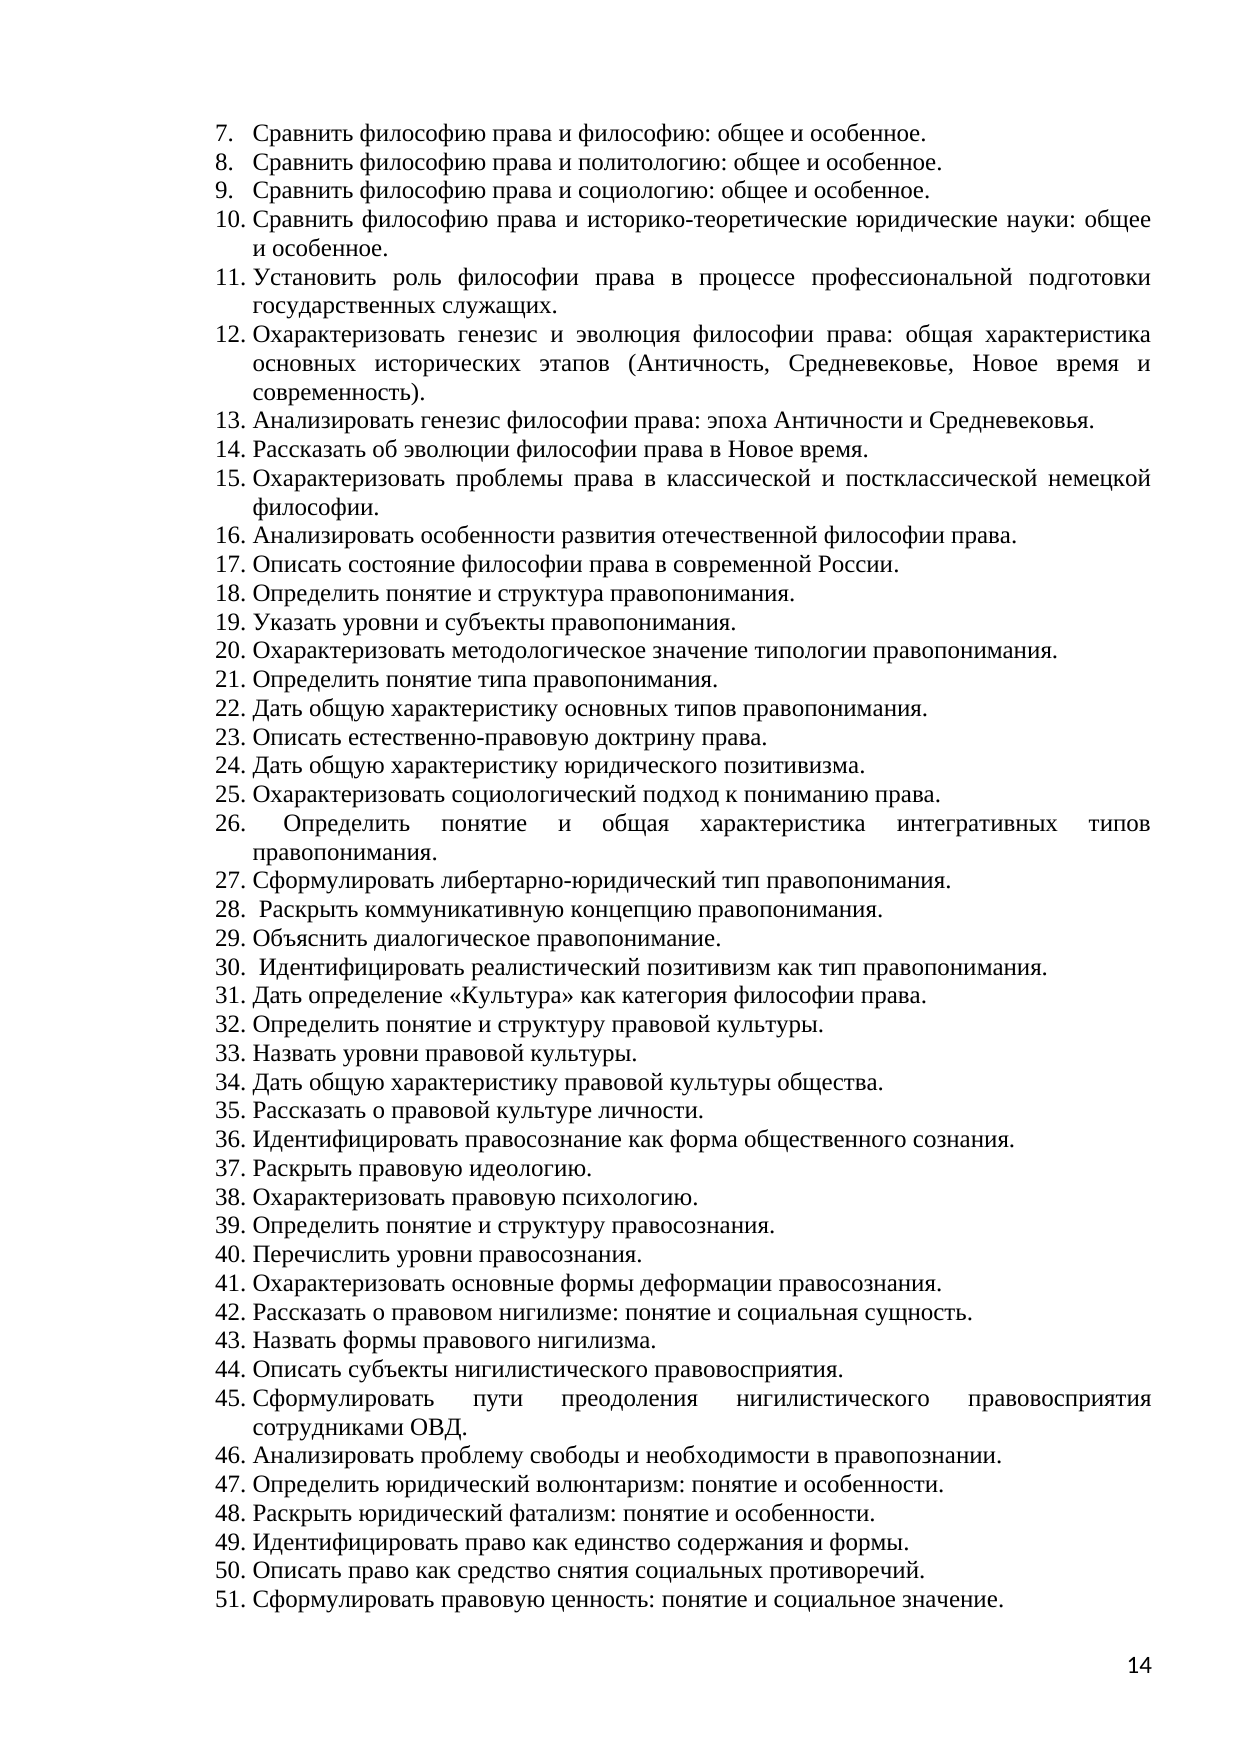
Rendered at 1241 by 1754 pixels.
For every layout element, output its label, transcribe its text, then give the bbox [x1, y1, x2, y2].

list Дать определение «Культура» как категория философии права. [215, 981, 1152, 1009]
list Дать общую характеристику правовой культуры общества. [215, 1067, 1152, 1096]
list Описать естественно-правовую доктрину права. [215, 722, 1152, 751]
list Указать уровни и субъекты правопонимания. [215, 607, 1152, 636]
list Сравнить философию права и политологию: общее и особенное. [215, 147, 1152, 176]
list Рассказать об эволюции философии права в Новое время. [215, 434, 1152, 463]
list Идентифицировать реалистический позитивизм как тип правопонимания. [215, 952, 1152, 981]
list Идентифицировать правосознание как форма общественного сознания. [215, 1124, 1152, 1153]
list Описать право как средство снятия социальных противоречий. [215, 1556, 1152, 1584]
list Назвать уровни правовой культуры. [215, 1038, 1152, 1067]
list Описать состояние философии права в современной России. [215, 549, 1152, 578]
list Определить понятие и структуру правосознания. [215, 1211, 1152, 1239]
list Раскрыть коммуникативную концепцию правопонимания. [215, 894, 1152, 923]
list Охарактеризовать правовую психологию. [215, 1182, 1152, 1211]
list Объяснить диалогическое правопонимание. [215, 923, 1152, 952]
list Раскрыть правовую идеологию. [215, 1153, 1152, 1182]
list Описать субъекты нигилистического правовосприятия. [215, 1354, 1152, 1383]
list Сформулировать пути преодоления нигилистического правовосприятия сотрудниками ОВД. [215, 1383, 1152, 1441]
list Определить понятие типа правопонимания. [215, 664, 1152, 693]
list Охарактеризовать социологический подход к пониманию права. [215, 779, 1152, 808]
list Определить юридический волюнтаризм: понятие и особенности. [215, 1469, 1152, 1498]
list Охарактеризовать генезис и эволюция философии права: общая характеристика основных исторических этапов (Античность, Средневековье, Новое время и современность). [215, 319, 1152, 406]
list Анализировать проблему свободы и необходимости в правопознании. [215, 1441, 1152, 1469]
list Рассказать о правовой культуре личности. [215, 1096, 1152, 1124]
list Сформулировать правовую ценность: понятие и социальное значение. [215, 1584, 1152, 1613]
list Идентифицировать право как единство содержания и формы. [215, 1527, 1152, 1556]
list Анализировать особенности развития отечественной философии права. [215, 521, 1152, 549]
list Определить понятие и структура правопонимания. [215, 578, 1152, 607]
list Охарактеризовать проблемы права в классической и постклассической немецкой философии. [215, 463, 1152, 521]
list Охарактеризовать основные формы деформации правосознания. [215, 1268, 1152, 1297]
list Назвать формы правового нигилизма. [215, 1326, 1152, 1354]
list Сравнить философию права и философию: общее и особенное. [215, 118, 1152, 147]
list Дать общую характеристику юридического позитивизма. [215, 751, 1152, 779]
list Анализировать генезис философии права: эпоха Античности и Средневековья. [215, 406, 1152, 434]
list Сформулировать либертарно-юридический тип правопонимания. [215, 866, 1152, 894]
list Охарактеризовать методологическое значение типологии правопонимания. [215, 636, 1152, 664]
list Рассказать о правовом нигилизме: понятие и социальная сущность. [215, 1297, 1152, 1326]
list Сравнить философию права и социологию: общее и особенное. [215, 176, 1152, 204]
list Дать общую характеристику основных типов правопонимания. [215, 693, 1152, 722]
list Сравнить философию права и историко-теоретические юридические науки: общее и особенное. [215, 204, 1152, 262]
list Установить роль философии права в процессе профессиональной подготовки государственных служащих. [215, 262, 1152, 319]
list Раскрыть юридический фатализм: понятие и особенности. [215, 1498, 1152, 1527]
list Перечислить уровни правосознания. [215, 1239, 1152, 1268]
list Определить понятие и общая характеристика интегративных типов правопонимания. [215, 808, 1152, 866]
list Определить понятие и структуру правовой культуры. [215, 1009, 1152, 1038]
